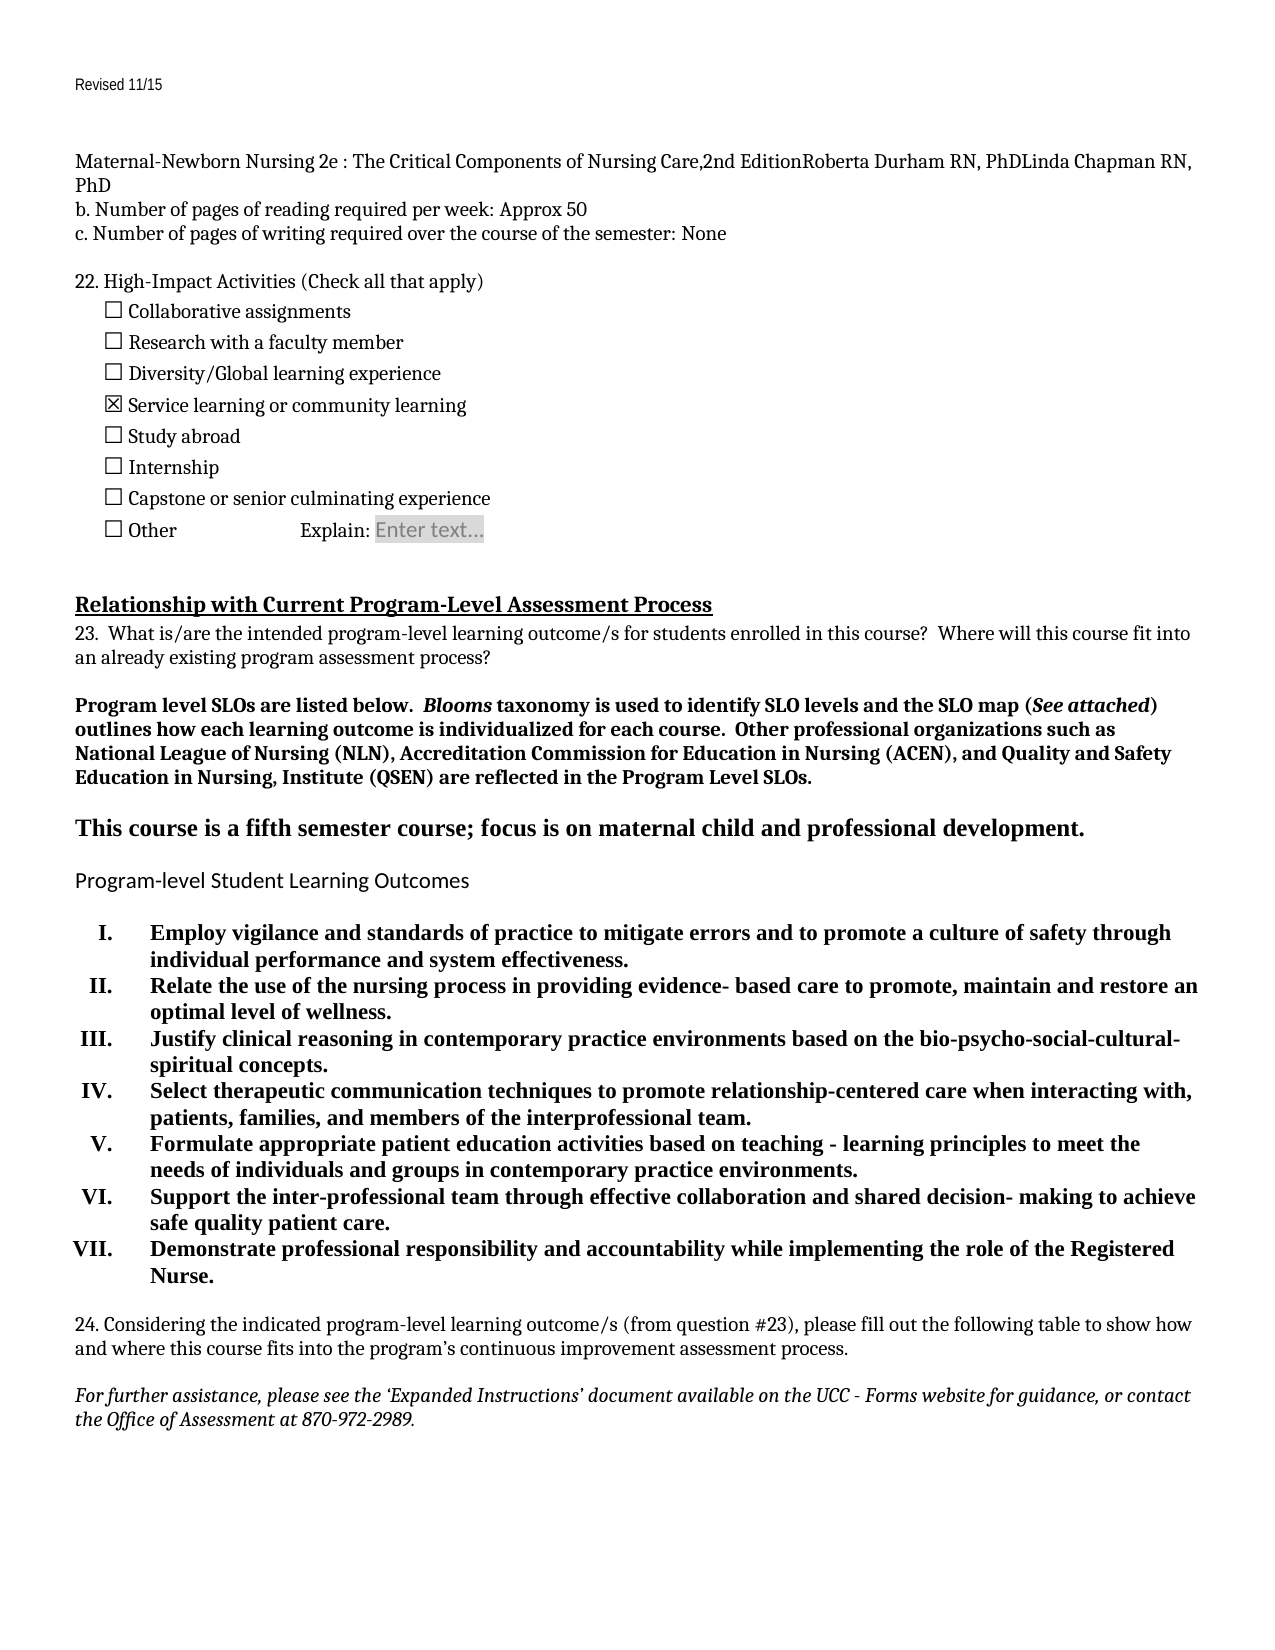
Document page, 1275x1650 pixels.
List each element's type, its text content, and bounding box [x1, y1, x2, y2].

text b. Number of pages of reading required per week: [75, 198, 1200, 222]
text Collaborative assignments [103, 294, 1200, 325]
text Diversity/Global learning experience [103, 356, 1200, 387]
text Relationship with Current Program-Level Assessment Process [75, 592, 1200, 618]
text Maternal-Newborn Nursing 2e : The Critical Components of Nursing Care,2nd EditionRoberta Durham RN, PhDLinda Chapman RN, PhD [75, 150, 1200, 198]
text 23. What is/are the intended program-level learning outcome/s for students enrolled in this course? Where will this course fit into an already existing program assessment process? [75, 622, 1200, 670]
text Program level SLOs are listed below. Blooms taxonomy is used to identify SLO levels and the SLO map (See attached) outlines how each learning outcome is individualized for each course. Other professional organizations such as National League of Nursing (NLN), Accreditation Commission for Education in Nursing (ACEN), and Quality and Safety Education in Nursing, Institute (QSEN) are reflected in the Program Level SLOs. [75, 694, 1200, 789]
text c. Number of pages of writing required over the course of the semester: [75, 222, 1200, 246]
text For further assistance, please see the ‘Expanded Instructions’ document available on the UCC - Forms website for guidance, or contact the Office of Assessment at 870-972-2989. [75, 1384, 1200, 1432]
text 24. Considering the indicated program-level learning outcome/s (from question #23), please fill out the following table to show how and where this course fits into the program’s continuous improvement assessment process. [75, 1312, 1200, 1360]
text Research with a faculty member [103, 325, 1200, 356]
text Internship [103, 450, 1200, 481]
text Service learning or community learning [103, 387, 1200, 419]
text This course is a fifth semester course; focus is on maternal child and professional development. [75, 813, 1200, 842]
text Other Explain: [103, 512, 1200, 544]
text Study abroad [103, 419, 1200, 450]
text Capstone or senior culminating experience [103, 481, 1200, 512]
text 22. High-Impact Activities (Check all that apply) [75, 270, 1200, 294]
